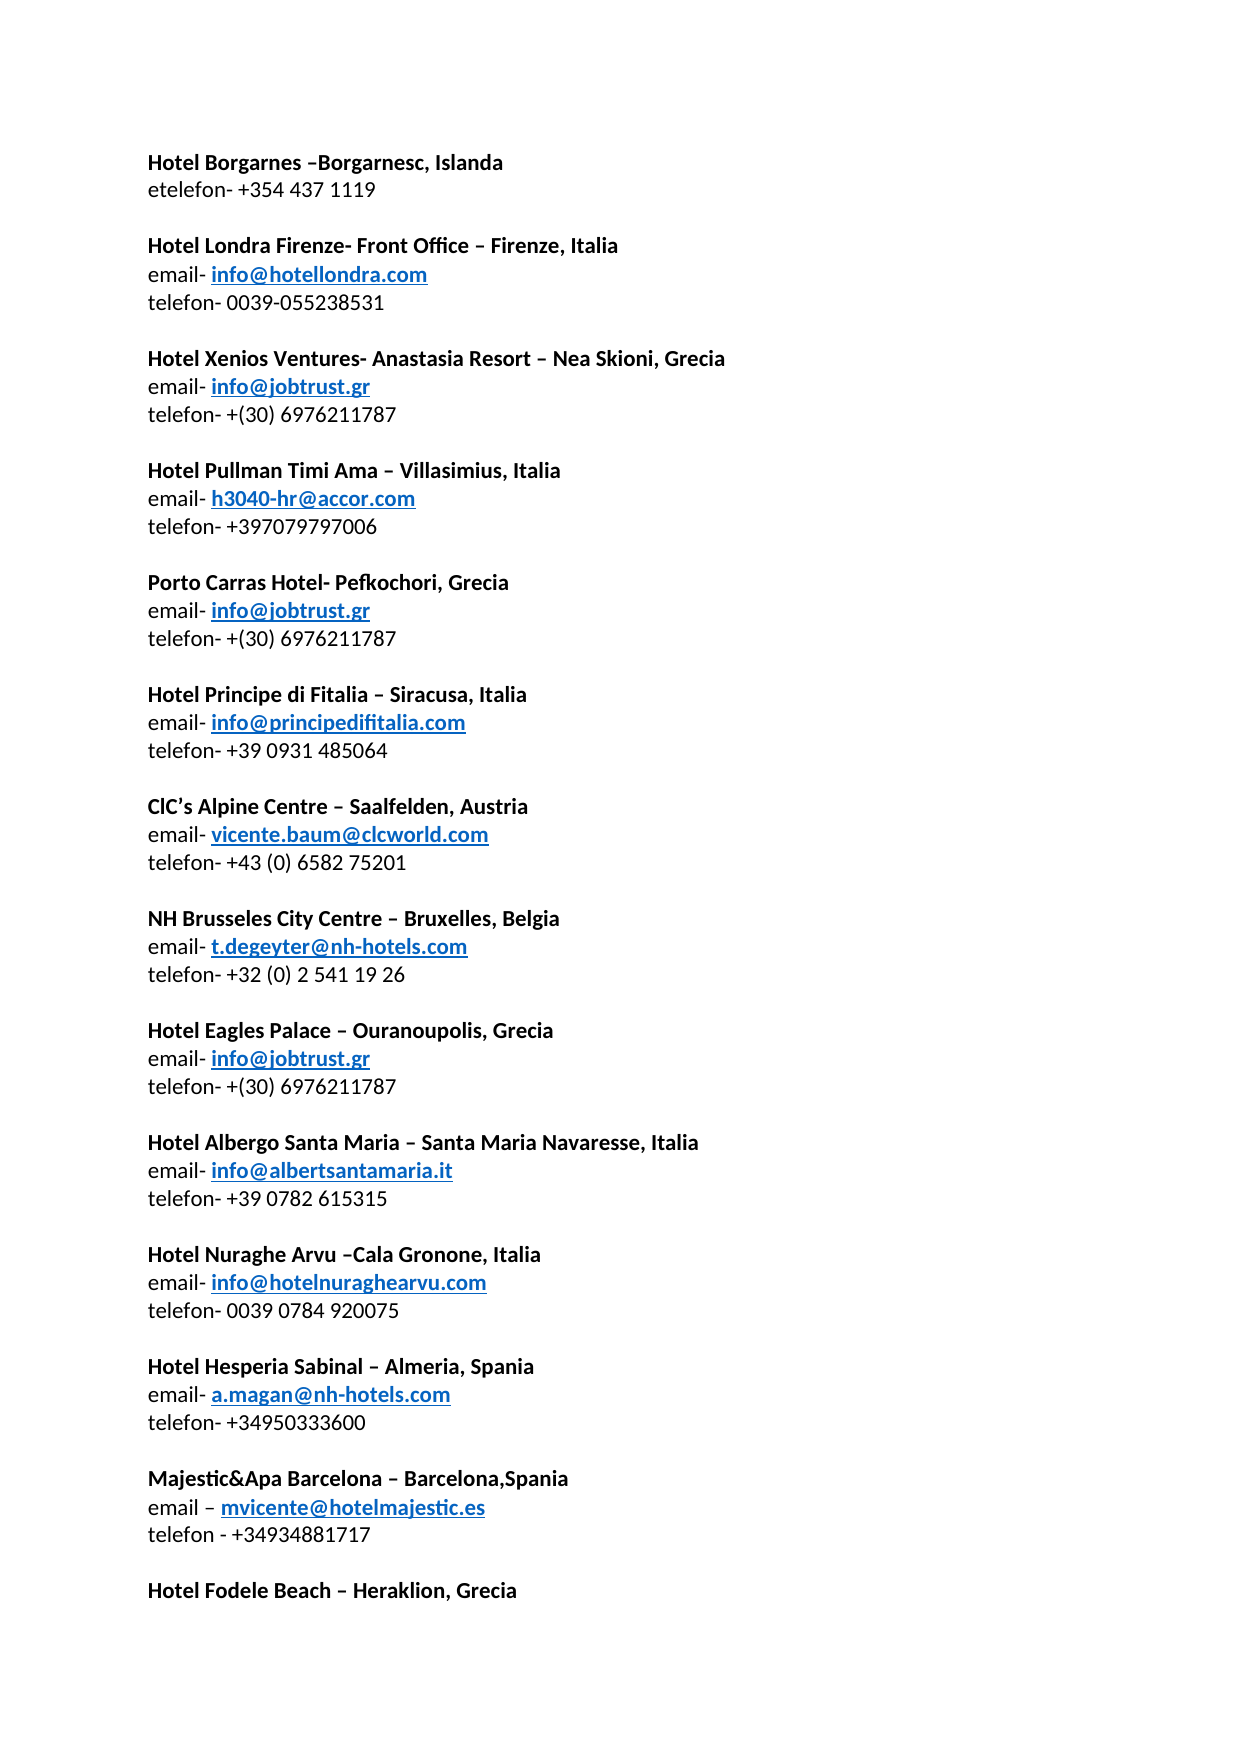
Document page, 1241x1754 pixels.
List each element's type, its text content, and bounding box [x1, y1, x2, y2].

text telefon- +43 (0) 6582 75201 [148, 848, 1093, 876]
text email- a.magan@nh-hotels.com [148, 1381, 1093, 1408]
text telefon- +(30) 6976211787 [148, 624, 1093, 652]
text telefon- +39 0931 485064 [148, 736, 1093, 764]
text Hotel Eagles Palace – Ouranoupolis, Grecia [148, 1016, 1093, 1044]
text Hotel Fodele Beach – Heraklion, Grecia [148, 1577, 1093, 1605]
text Hotel Borgarnes –Borgarnesc, Islanda [148, 148, 1093, 176]
text ClC’s Alpine Centre – Saalfelden, Austria [148, 792, 1093, 820]
text email- info@albertsantamaria.it [148, 1156, 1093, 1184]
text Hotel Hesperia Sabinal – Almeria, Spania [148, 1352, 1093, 1381]
text telefon- +34950333600 [148, 1408, 1093, 1437]
text email – mvicente@hotelmajestic.es [148, 1493, 1093, 1521]
text email- t.degeyter@nh-hotels.com [148, 932, 1093, 960]
text email- info@jobtrust.gr [148, 1044, 1093, 1072]
text email- info@principedifitalia.com [148, 708, 1093, 736]
text email- info@hotelnuraghearvu.com [148, 1268, 1093, 1296]
text telefon- +32 (0) 2 541 19 26 [148, 960, 1093, 988]
text telefon- 0039 0784 920075 [148, 1296, 1093, 1324]
text Hotel Xenios Ventures- Anastasia Resort – Nea Skioni, Grecia [148, 344, 1093, 372]
text telefon- +(30) 6976211787 [148, 1072, 1093, 1100]
text email- info@jobtrust.gr [148, 372, 1093, 400]
text telefon - +34934881717 [148, 1521, 1093, 1549]
text email- info@jobtrust.gr [148, 596, 1093, 624]
text telefon- +39 0782 615315 [148, 1184, 1093, 1212]
text email- info@hotellondra.com [148, 260, 1093, 288]
text email- vicente.baum@clcworld.com [148, 820, 1093, 848]
text Porto Carras Hotel- Pefkochori, Grecia [148, 568, 1093, 596]
text NH Brusseles City Centre – Bruxelles, Belgia [148, 904, 1093, 932]
text Majestic&Apa Barcelona – Barcelona,Spania [148, 1464, 1093, 1493]
text Hotel Londra Firenze- Front Office – Firenze, Italia [148, 232, 1093, 260]
text telefon- +397079797006 [148, 512, 1093, 540]
text Hotel Pullman Timi Ama – Villasimius, Italia [148, 456, 1093, 484]
text Hotel Nuraghe Arvu –Cala Gronone, Italia [148, 1240, 1093, 1268]
text email- h3040-hr@accor.com [148, 484, 1093, 512]
text etelefon- +354 437 1119 [148, 176, 1093, 204]
text telefon- +(30) 6976211787 [148, 400, 1093, 428]
text Hotel Albergo Santa Maria – Santa Maria Navaresse, Italia [148, 1128, 1093, 1156]
text Hotel Principe di Fitalia – Siracusa, Italia [148, 680, 1093, 708]
text telefon- 0039-055238531 [148, 288, 1093, 316]
